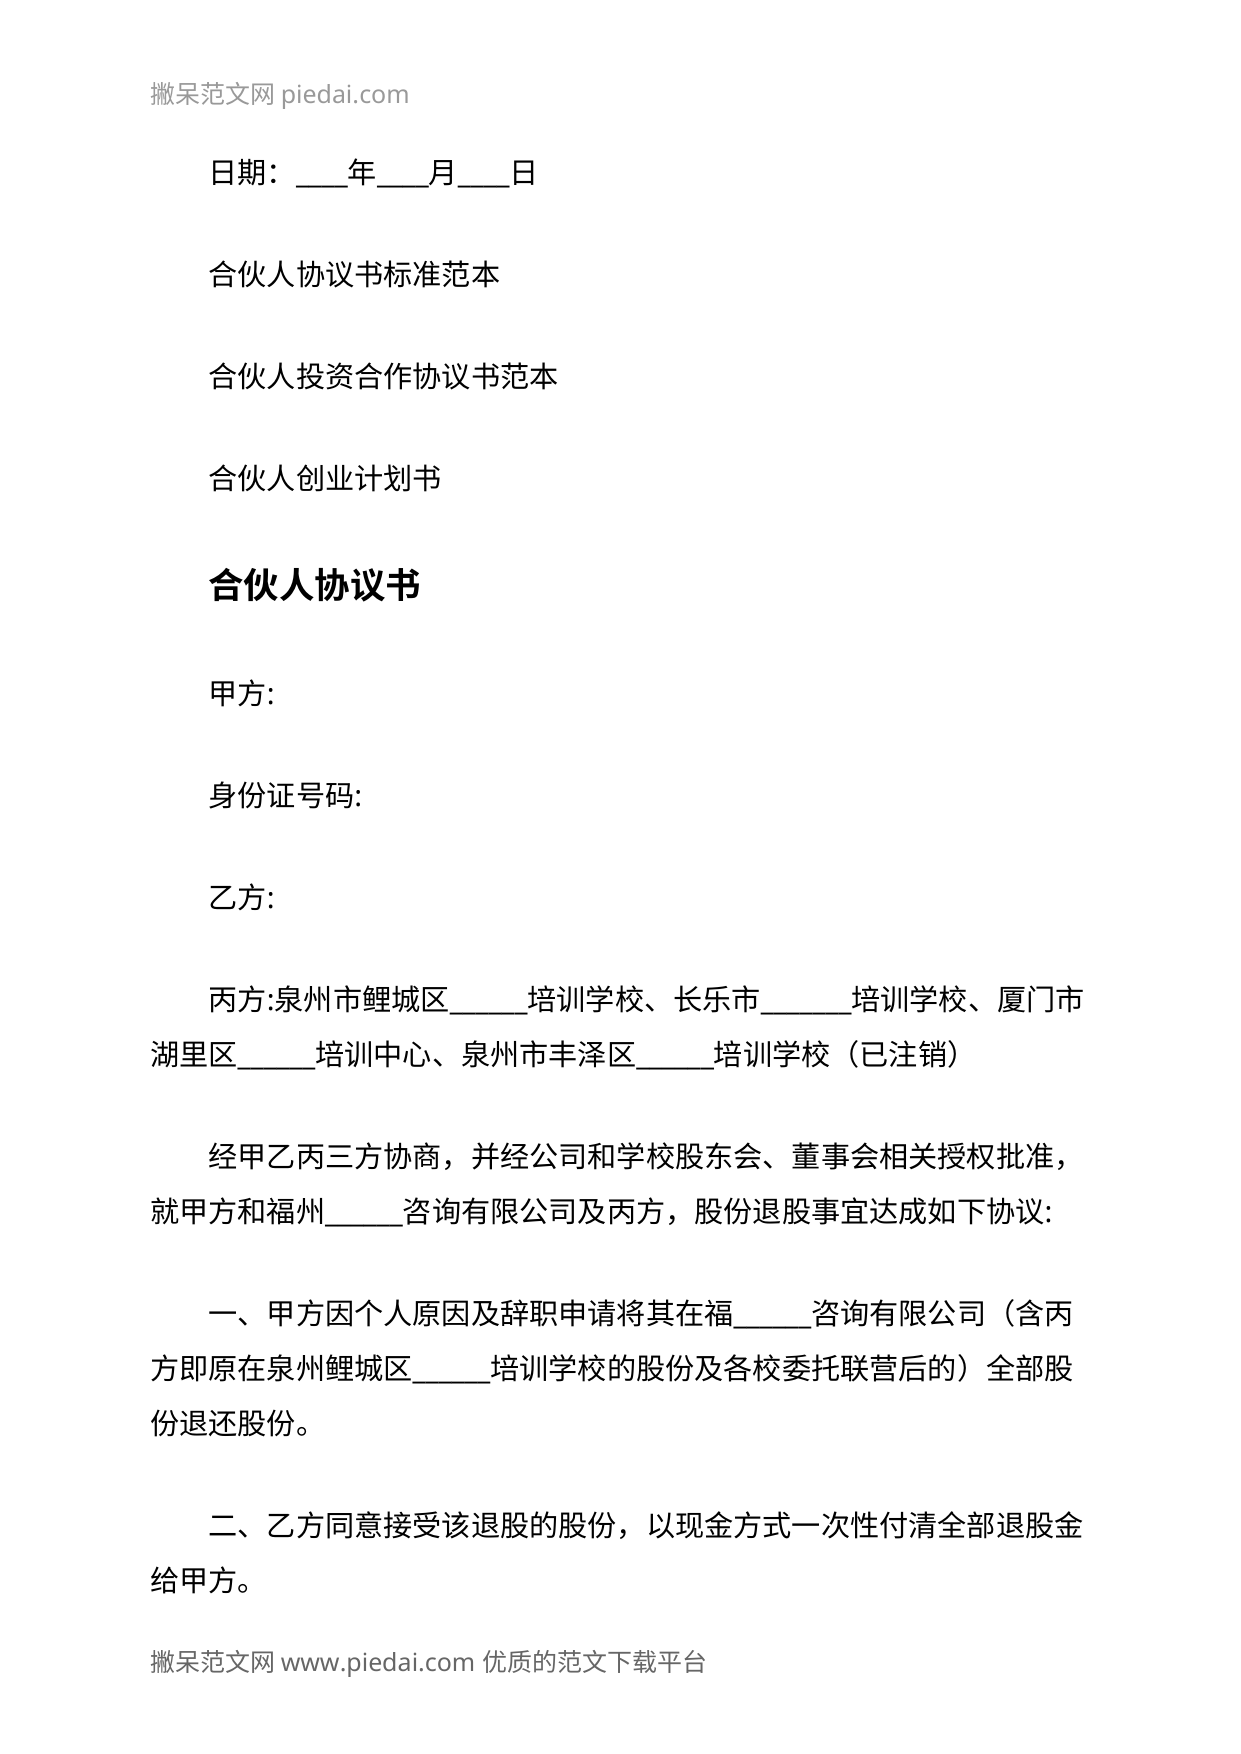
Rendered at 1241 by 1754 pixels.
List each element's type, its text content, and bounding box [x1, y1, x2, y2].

text 丙方:泉州市鲤城区______培训学校、长乐市_______培训学校、厦门市湖里区______培训中心、泉州市丰泽区______培训学校（已注销） [150, 977, 1090, 1074]
text 日期：____年____月____日 [150, 150, 1090, 192]
text 身份证号码: [150, 773, 1090, 815]
text 甲方: [150, 671, 1090, 713]
text 二、乙方同意接受该退股的股份，以现金方式一次性付清全部退股金给甲方。 [150, 1502, 1090, 1599]
text 合伙人投资合作协议书范本 [150, 354, 1090, 396]
text 合伙人创业计划书 [150, 456, 1090, 498]
text 乙方: [150, 875, 1090, 917]
text 合伙人协议书标准范本 [150, 252, 1090, 294]
text 合伙人协议书 [150, 557, 1090, 608]
text 经甲乙丙三方协商，并经公司和学校股东会、董事会相关授权批准，就甲方和福州______咨询有限公司及丙方，股份退股事宜达成如下协议: [150, 1134, 1090, 1231]
text 一、甲方因个人原因及辞职申请将其在福______咨询有限公司（含丙方即原在泉州鲤城区______培训学校的股份及各校委托联营后的）全部股份退还股份。 [150, 1291, 1090, 1443]
